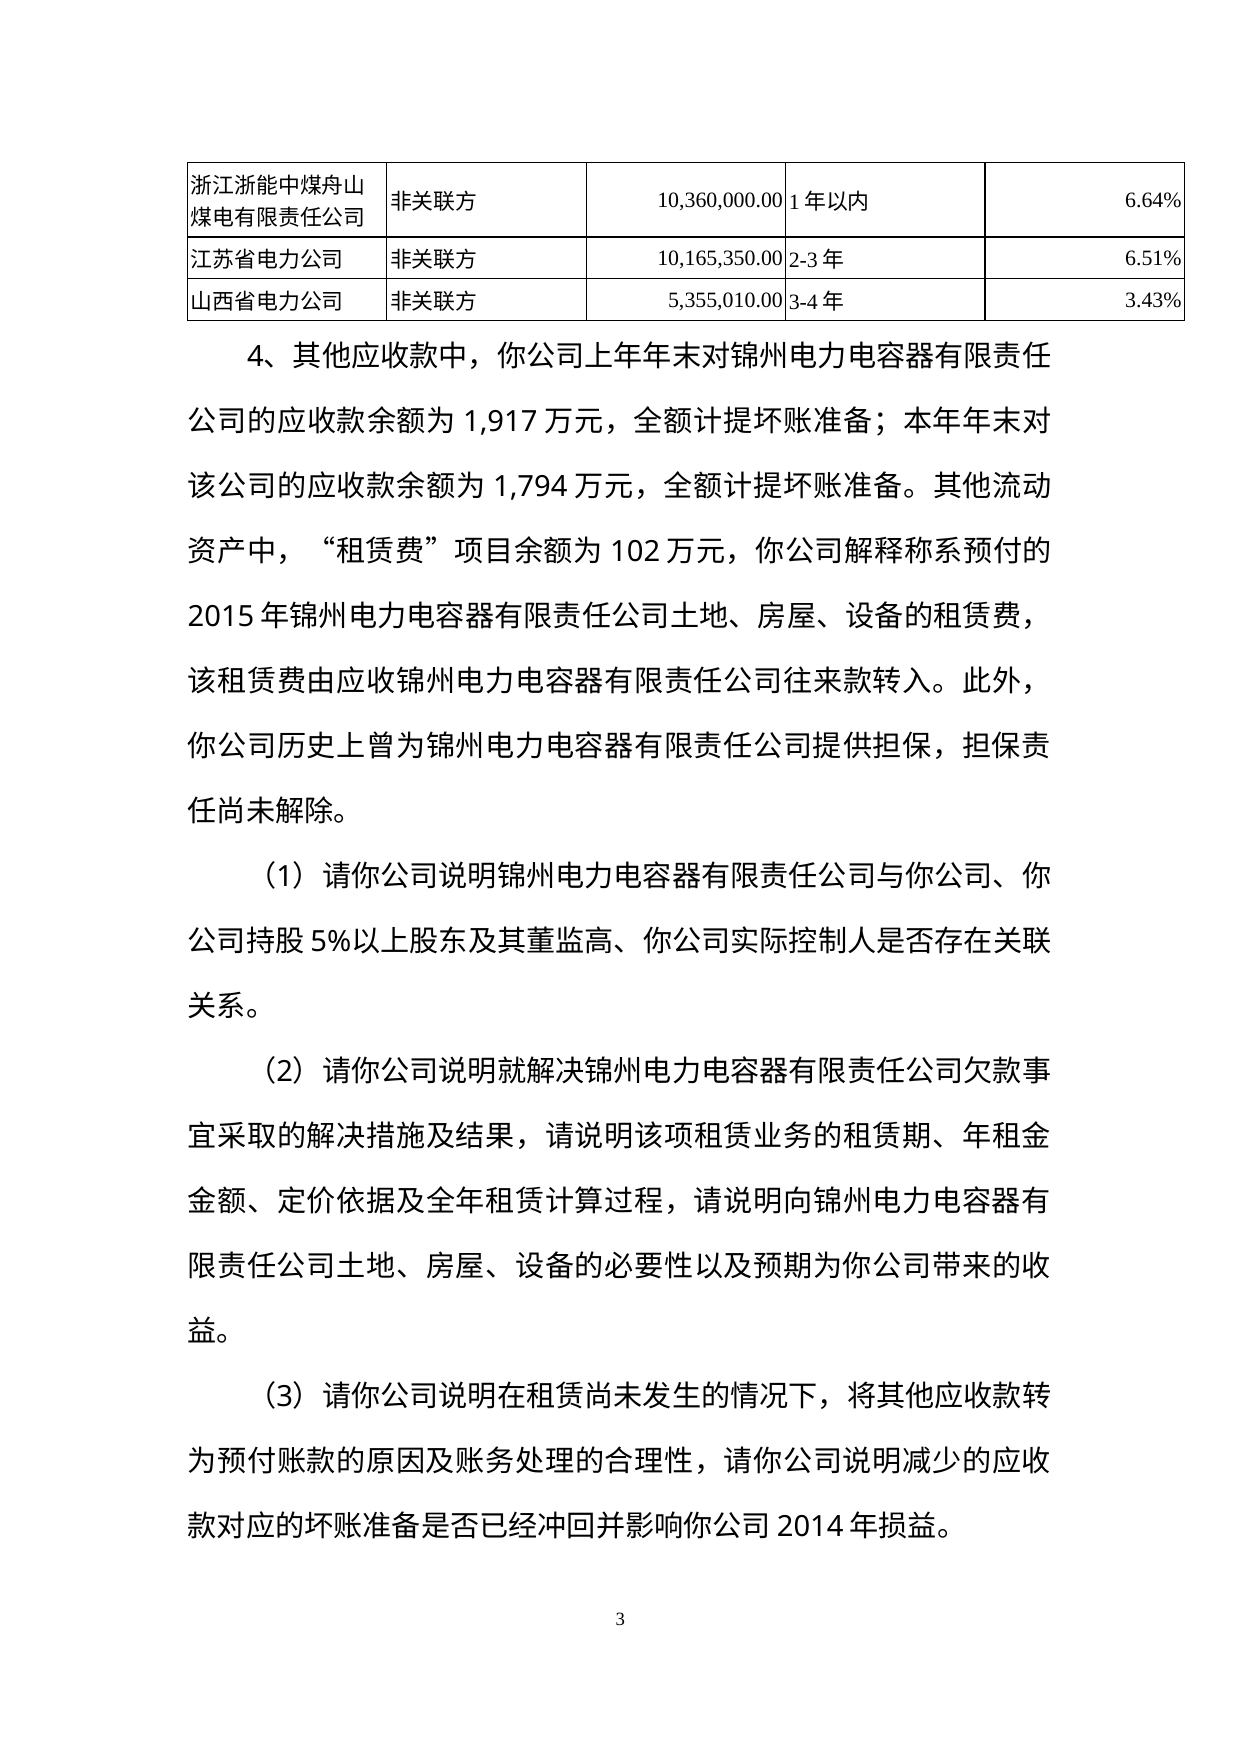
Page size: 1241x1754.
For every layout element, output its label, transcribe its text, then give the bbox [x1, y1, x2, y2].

table_cell 非关联方 [387, 279, 586, 320]
table_cell 10,165,350.00 [587, 238, 785, 278]
table_cell 6.51% [986, 238, 1184, 278]
table_cell 江苏省电力公司 [188, 238, 386, 278]
table_cell 非关联方 [387, 163, 586, 236]
table_cell 浙江浙能中煤舟山煤电有限责任公司 [188, 163, 386, 236]
text （3）请你公司说明在租赁尚未发生的情况下，将其他应收款转为预付账款的原因及账务处理的合理性，请你公司说明减少的应收款对应的坏账准备是否已经冲回并影响你公司2014年损益。 [187, 1361, 1053, 1556]
table_cell 3.43% [986, 279, 1184, 320]
text （1）请你公司说明锦州电力电容器有限责任公司与你公司、你公司持股5%以上股东及其董监高、你公司实际控制人是否存在关联关系。 [187, 841, 1053, 1036]
table_cell 6.64% [986, 163, 1184, 236]
text 4、其他应收款中，你公司上年年末对锦州电力电容器有限责任公司的应收款余额为1,917万元，全额计提坏账准备；本年年末对该公司的应收款余额为1,794万元，全额计提坏账准备。其他流动资产中，“租赁费”项目余额为102万元，你公司解释称系预付的2015年锦州电力电容器有限责任公司土地、房屋、设备的租赁费，该租赁费由应收锦州电力电容器有限责任公司往来款转入。此外，你公司历史上曾为锦州电力电容器有限责任公司提供担保，担保责任尚未解除。 [187, 321, 1053, 841]
table_cell 10,360,000.00 [587, 163, 785, 236]
text （2）请你公司说明就解决锦州电力电容器有限责任公司欠款事宜采取的解决措施及结果，请说明该项租赁业务的租赁期、年租金金额、定价依据及全年租赁计算过程，请说明向锦州电力电容器有限责任公司土地、房屋、设备的必要性以及预期为你公司带来的收益。 [187, 1036, 1053, 1361]
table_cell 3-4年 [786, 279, 984, 320]
table_cell 2-3年 [786, 238, 984, 278]
table_cell 非关联方 [387, 238, 586, 278]
table_cell 山西省电力公司 [188, 279, 386, 320]
table_cell 5,355,010.00 [587, 279, 785, 320]
table_cell 1年以内 [786, 163, 984, 236]
